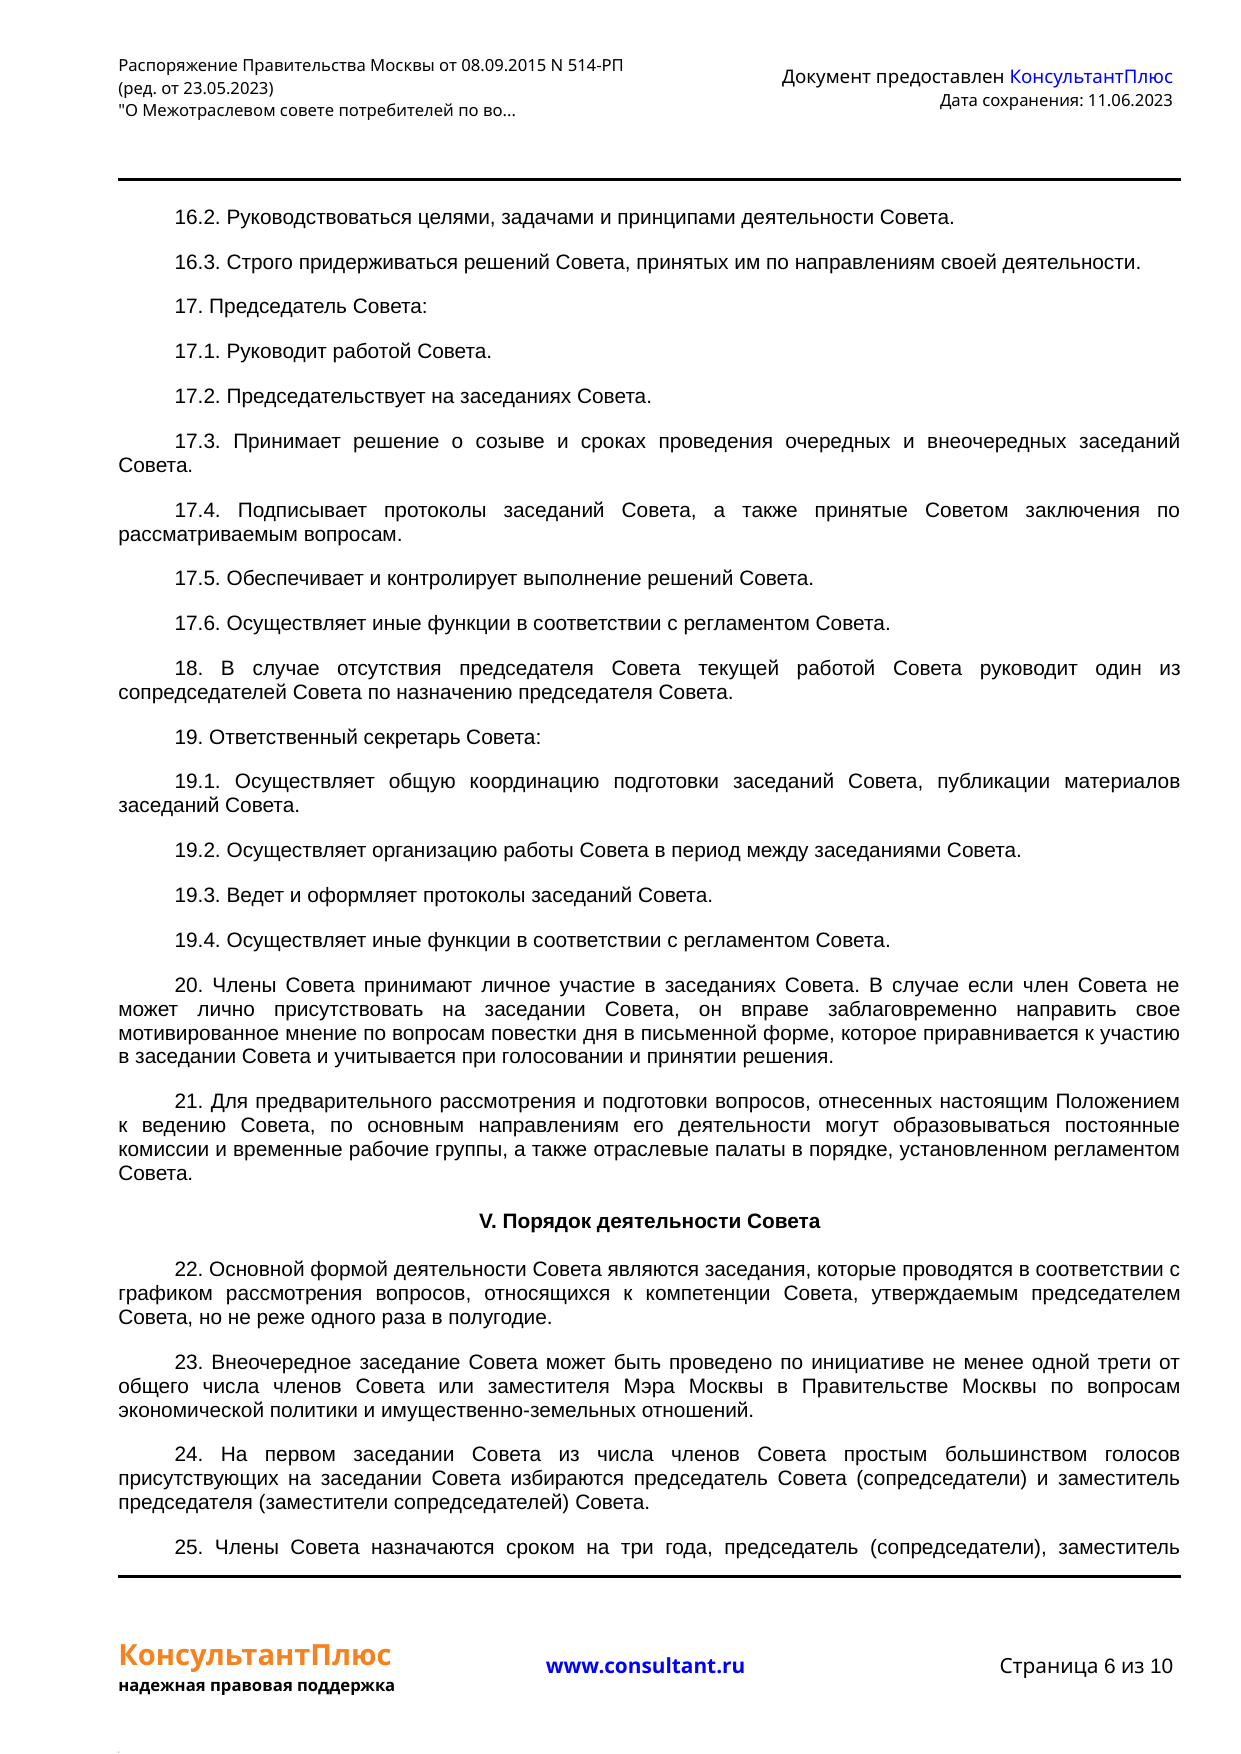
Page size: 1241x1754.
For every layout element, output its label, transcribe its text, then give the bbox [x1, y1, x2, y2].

text 19.3. Ведет и оформляет протоколы заседаний Совета. [118, 883, 1181, 907]
text 19. Ответственный секретарь Совета: [118, 724, 1181, 748]
text 17. Председатель Совета: [118, 294, 1181, 318]
text 17.3. Принимает решение о созыве и сроках проведения очередных и внеочередных заседаний Совета. [118, 429, 1181, 477]
text 16.2. Руководствоваться целями, задачами и принципами деятельности Совета. [118, 205, 1181, 229]
text 23. Внеочередное заседание Совета может быть проведено по инициативе не менее одной трети от общего числа членов Совета или заместителя Мэра Москвы в Правительстве Москвы по вопросам экономической политики и имущественно-земельных отношений. [118, 1349, 1181, 1421]
text 17.6. Осуществляет иные функции в соответствии с регламентом Совета. [118, 611, 1181, 635]
text 20. Члены Совета принимают личное участие в заседаниях Совета. В случае если член Совета не может лично присутствовать на заседании Совета, он вправе заблаговременно направить свое мотивированное мнение по вопросам повестки дня в письменной форме, которое приравнивается к участию в заседании Совета и учитывается при голосовании и принятии решения. [118, 972, 1181, 1068]
text 19.4. Осуществляет иные функции в соответствии с регламентом Совета. [118, 928, 1181, 952]
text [118, 1535, 1181, 1559]
text 17.1. Руководит работой Совета. [118, 339, 1181, 363]
text 22. Основной формой деятельности Совета являются заседания, которые проводятся в соответствии с графиком рассмотрения вопросов, относящихся к компетенции Совета, утверждаемым председателем Совета, но не реже одного раза в полугодие. [118, 1257, 1181, 1329]
text 16.3. Строго придерживаться решений Совета, принятых им по направлениям своей деятельности. [118, 249, 1181, 273]
text 24. На первом заседании Совета из числа членов Совета простым большинством голосов присутствующих на заседании Совета избираются председатель Совета (сопредседатели) и заместитель председателя (заместители сопредседателей) Совета. [118, 1442, 1181, 1514]
text 21. Для предварительного рассмотрения и подготовки вопросов, отнесенных настоящим Положением к ведению Совета, по основным направлениям его деятельности могут образовываться постоянные комиссии и временные рабочие группы, а также отраслевые палаты в порядке, установленном регламентом Совета. [118, 1089, 1181, 1185]
text 18. В случае отсутствия председателя Совета текущей работой Совета руководит один из сопредседателей Совета по назначению председателя Совета. [118, 656, 1181, 704]
text 17.5. Обеспечивает и контролирует выполнение решений Совета. [118, 566, 1181, 590]
text 19.1. Осуществляет общую координацию подготовки заседаний Совета, публикации материалов заседаний Совета. [118, 769, 1181, 817]
text 17.4. Подписывает протоколы заседаний Совета, а также принятые Советом заключения по рассматриваемым вопросам. [118, 497, 1181, 545]
text 19.2. Осуществляет организацию работы Совета в период между заседаниями Совета. [118, 838, 1181, 862]
title V. Порядок деятельности Совета [118, 1209, 1181, 1233]
text 17.2. Председательствует на заседаниях Совета. [118, 384, 1181, 408]
